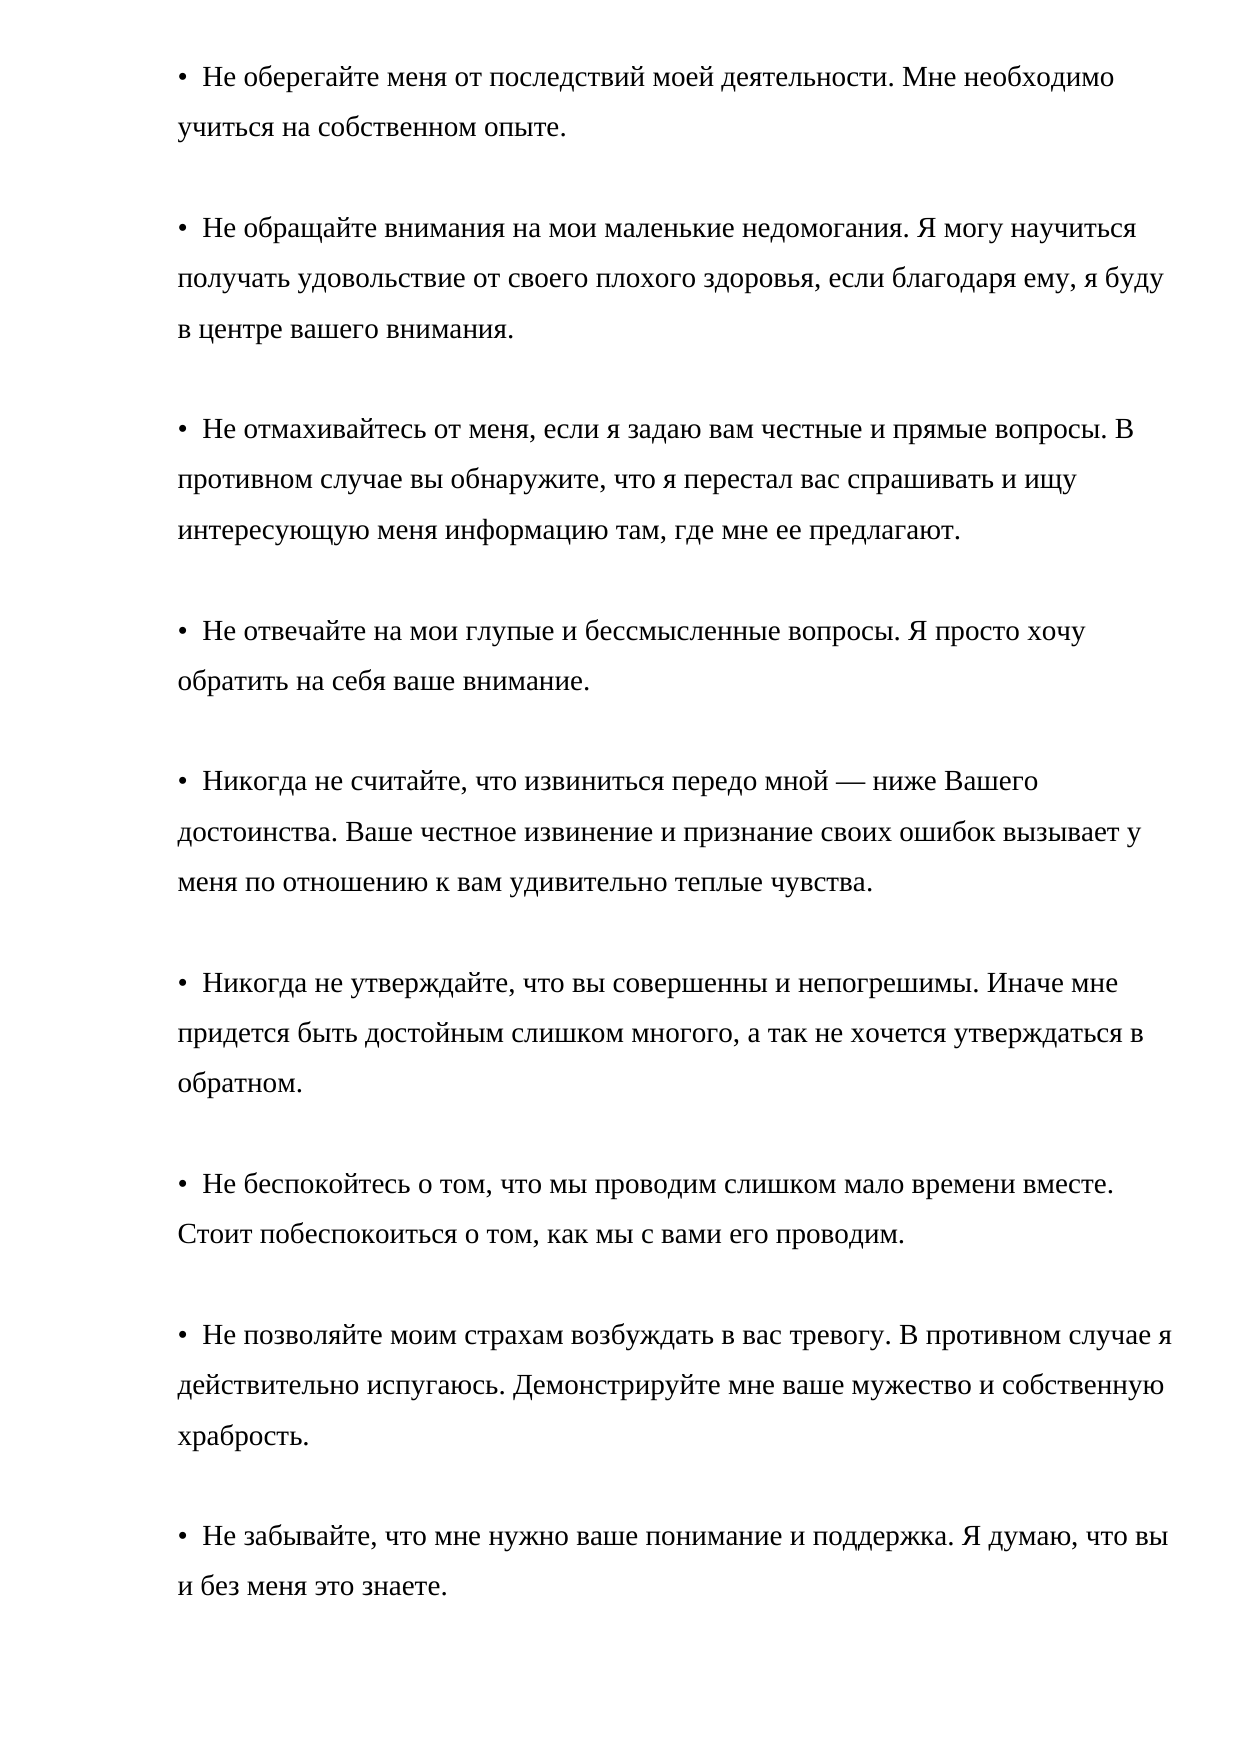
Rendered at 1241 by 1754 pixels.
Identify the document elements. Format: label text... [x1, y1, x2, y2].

text • Не обращайте внимания на мои маленькие недомогания. Я могу научиться получать удовольствие от своего плохого здоровья, если благодаря ему, я буду в центре вашего внимания. [177, 210, 1181, 344]
text • Не забывайте, что мне нужно ваше понимание и поддержка. Я думаю, что вы и без меня это знаете. [177, 1518, 1181, 1602]
text • Никогда не считайте, что извиниться передо мной — ниже Вашего достоинства. Ваше честное извинение и признание своих ошибок вызывает у меня по отношению к вам удивительно теплые чувства. [177, 763, 1181, 898]
text • Не отмахивайтесь от меня, если я задаю вам честные и прямые вопросы. В противном случае вы обнаружите, что я перестал вас спрашивать и ищу интересующую меня информацию там, где мне ее предлагают. [177, 411, 1181, 546]
text • Не отвечайте на мои глупые и бессмысленные вопросы. Я просто хочу обратить на себя ваше внимание. [177, 613, 1181, 696]
text • Не беспокойтесь о том, что мы проводим слишком мало времени вместе. Стоит побеспокоиться о том, как мы с вами его проводим. [177, 1166, 1181, 1250]
text • Никогда не утверждайте, что вы совершенны и непогрешимы. Иначе мне придется быть достойным слишком многого, а так не хочется утверждаться в обратном. [177, 965, 1181, 1099]
text • Не позволяйте моим страхам возбуждать в вас тревогу. В противном случае я действительно испугаюсь. Демонстрируйте мне ваше мужество и собственную храбрость. [177, 1317, 1181, 1451]
text • Не оберегайте меня от последствий моей деятельности. Мне необходимо учиться на собственном опыте. [177, 59, 1181, 143]
